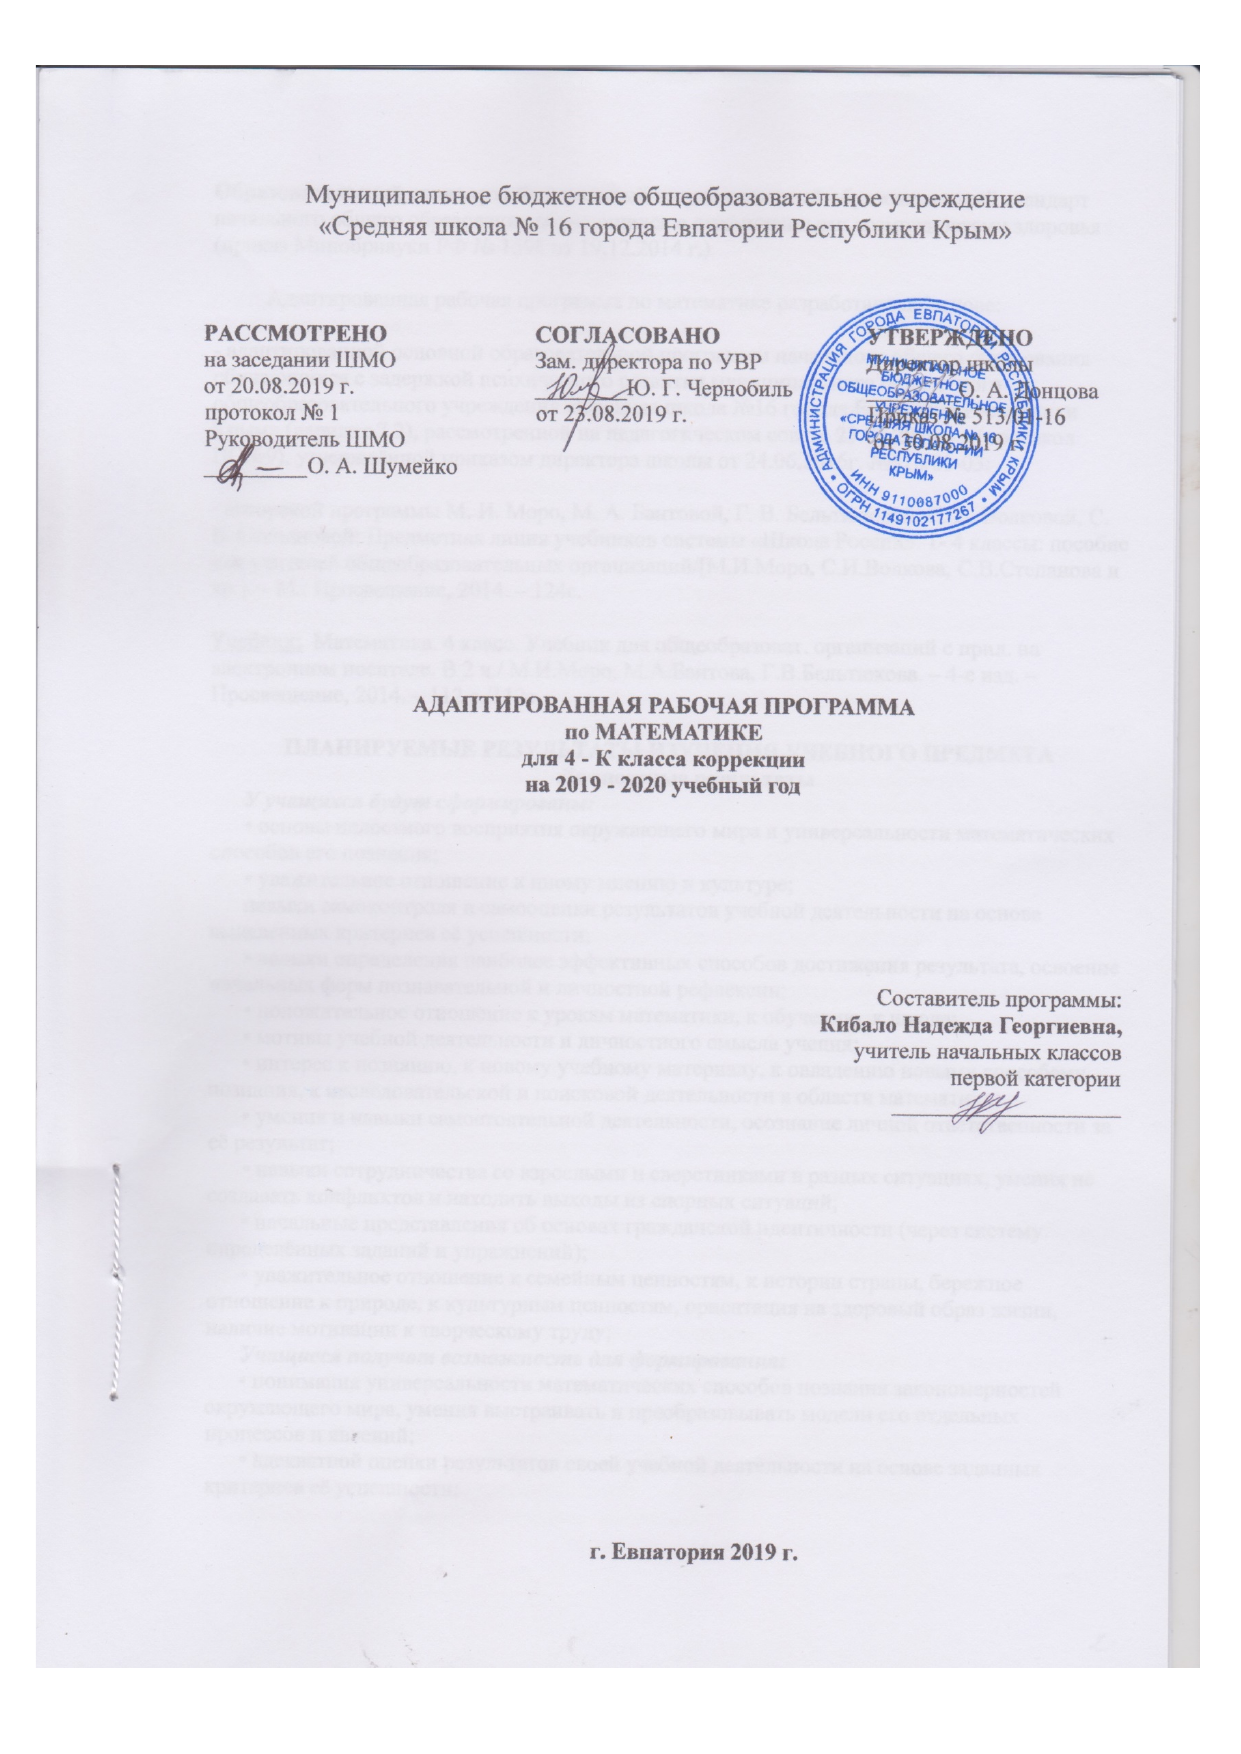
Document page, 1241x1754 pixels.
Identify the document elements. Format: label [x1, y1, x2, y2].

picture [34, 65, 1200, 1666]
